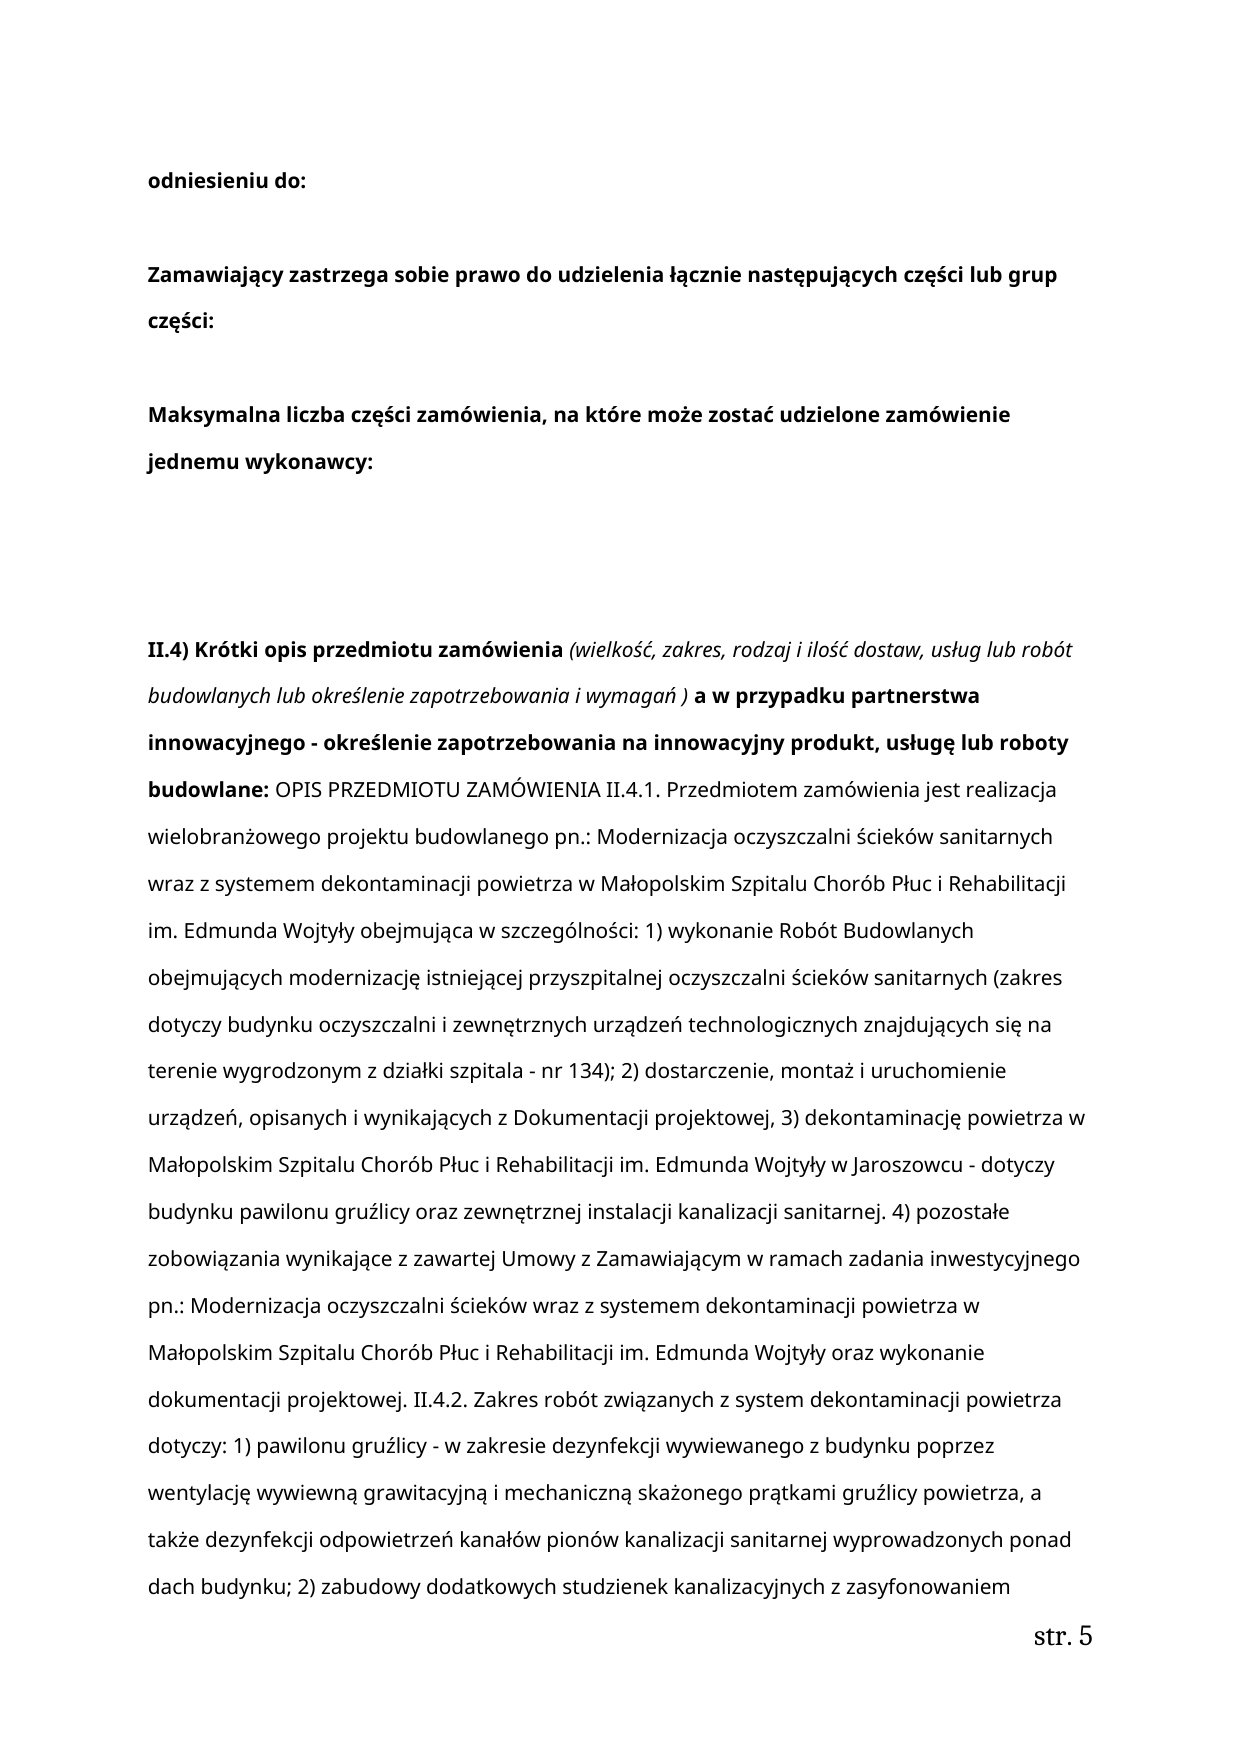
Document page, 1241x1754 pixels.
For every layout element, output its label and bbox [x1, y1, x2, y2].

text [148, 241, 1093, 1601]
text [148, 148, 1093, 241]
